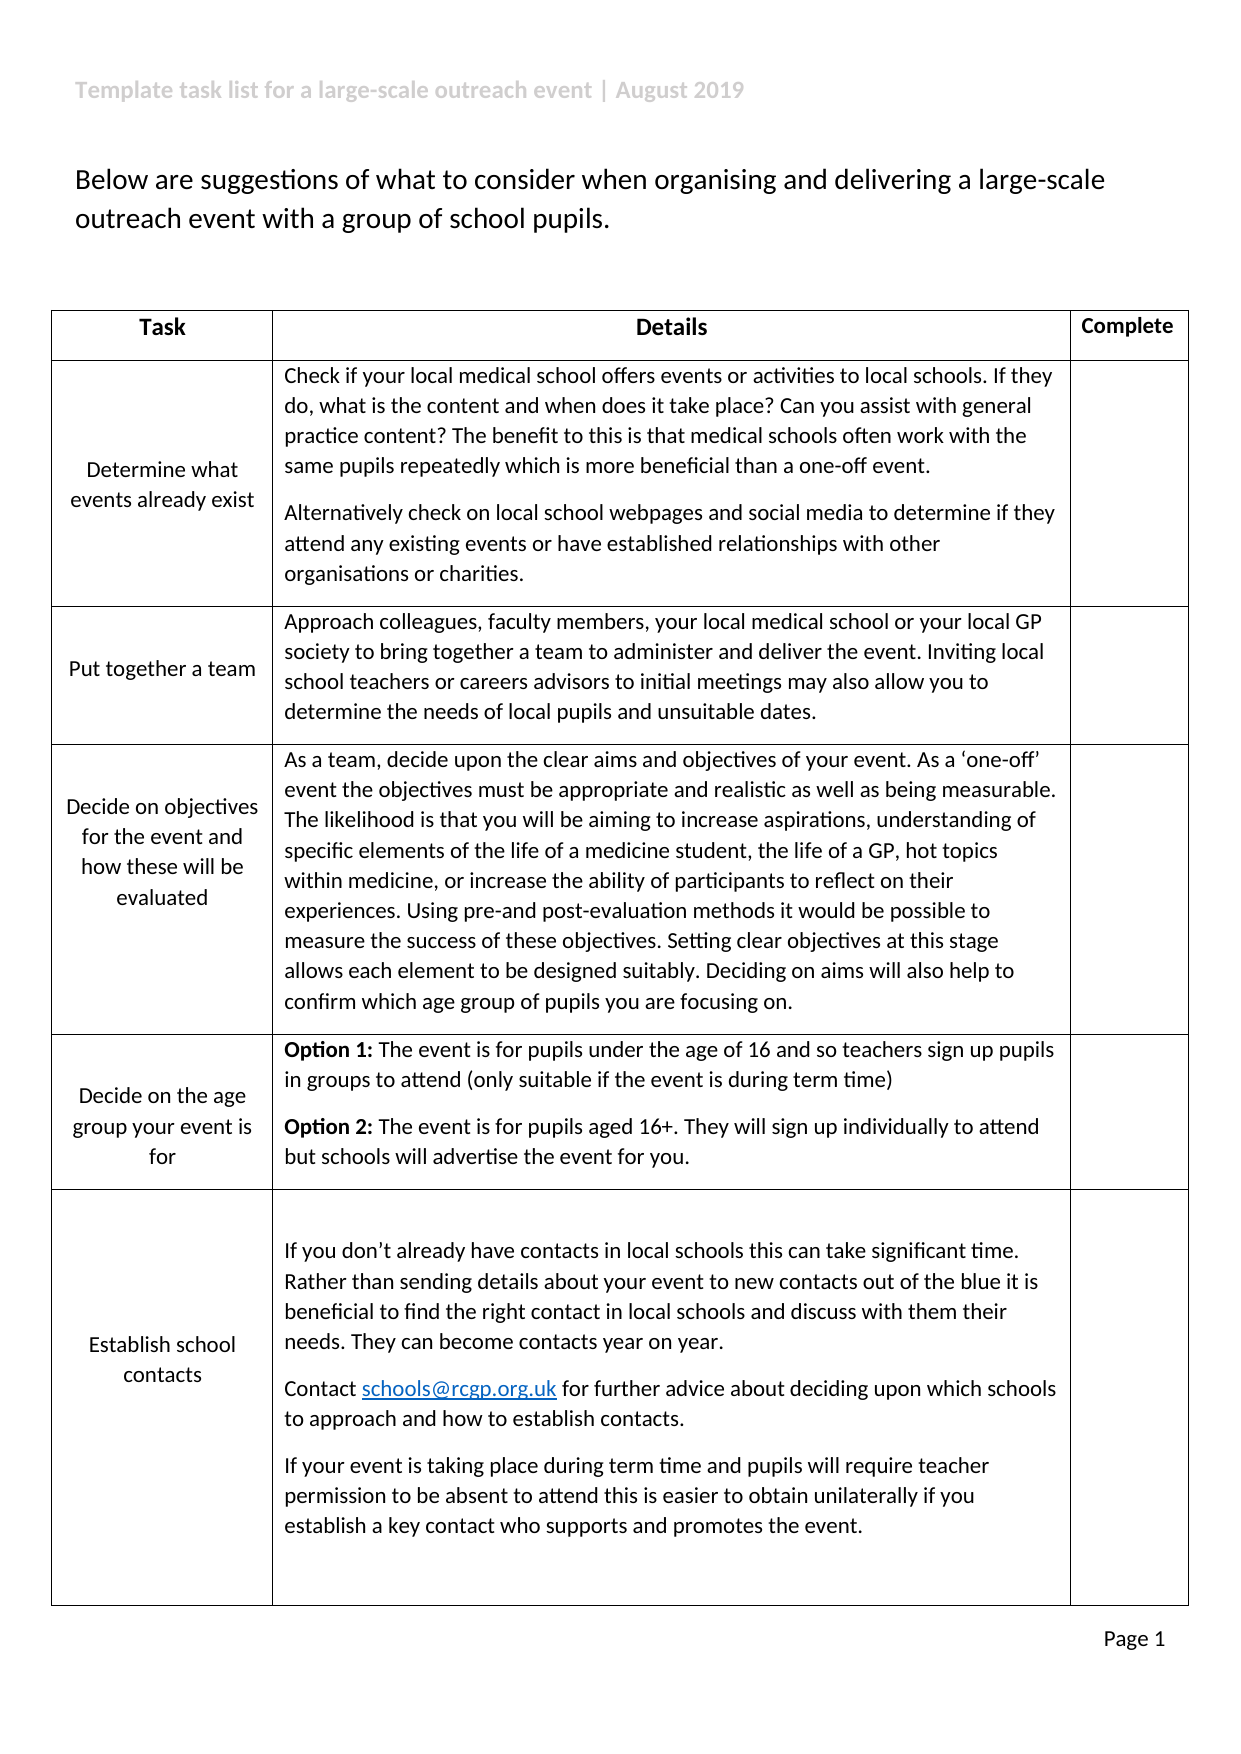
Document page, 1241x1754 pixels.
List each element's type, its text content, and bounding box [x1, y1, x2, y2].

table_cell Decide on objectives for the event and how these will be evaluated [52, 745, 272, 1034]
table_cell Determine what events already exist [52, 361, 272, 606]
table_cell As a team, decide upon the clear aims and objectives of your event. As a ‘one-off’ event the objectives must be appropriate and realistic as well as being measurable. The likelihood is that you will be aiming to increase aspirations, understanding of specific elements of the life of a medicine student, the life of a GP, hot topics within medicine, or increase the ability of participants to reflect on their experiences. Using pre-and post-evaluation methods it would be possible to measure the success of these objectives. Setting clear objectives at this stage allows each element to be designed suitably. Deciding on aims will also help to confirm which age group of pupils you are focusing on. [273, 745, 1070, 1034]
table_cell Put together a team [52, 607, 272, 744]
table_cell Approach colleagues, faculty members, your local medical school or your local GP society to bring together a team to administer and deliver the event. Inviting local school teachers or careers advisors to initial meetings may also allow you to determine the needs of local pupils and unsuitable dates. [273, 607, 1070, 744]
text Below are suggestions of what to consider when organising and delivering a large-scale outreach event with a group of school pupils. [75, 161, 1165, 236]
table_cell [1071, 745, 1188, 1034]
table_cell If you don’t already have contacts in local schools this can take significant time. Rather than sending details about your event to new contacts out of the blue it is beneficial to find the right contact in local schools and discuss with them their needs. They can become contacts year on year. Contact schools@rcgp.org.uk for further advice about deciding upon which schools to approach and how to establish contacts. If your event is taking place during term time and pupils will require teacher permission to be absent to attend this is easier to obtain unilaterally if you establish a key contact who supports and promotes the event. [273, 1190, 1070, 1605]
table_cell Establish school contacts [52, 1190, 272, 1605]
table_header Details [273, 311, 1070, 360]
table_cell Decide on the age group your event is for [52, 1035, 272, 1189]
table_cell [1071, 1190, 1188, 1605]
table_header Complete [1071, 311, 1188, 360]
table_cell [1071, 1035, 1188, 1189]
table_cell [1071, 361, 1188, 606]
table_cell Option 1: The event is for pupils under the age of 16 and so teachers sign up pupils in groups to attend (only suitable if the event is during term time) Option 2: The event is for pupils aged 16+. They will sign up individually to attend but schools will advertise the event for you. [273, 1035, 1070, 1189]
table_cell Check if your local medical school offers events or activities to local schools. If they do, what is the content and when does it take place? Can you assist with general practice content? The benefit to this is that medical schools often work with the same pupils repeatedly which is more beneficial than a one-off event. Alternatively check on local school webpages and social media to determine if they attend any existing events or have established relationships with other organisations or charities. [273, 361, 1070, 606]
table_header Task [52, 311, 272, 360]
table_cell [1071, 607, 1188, 744]
